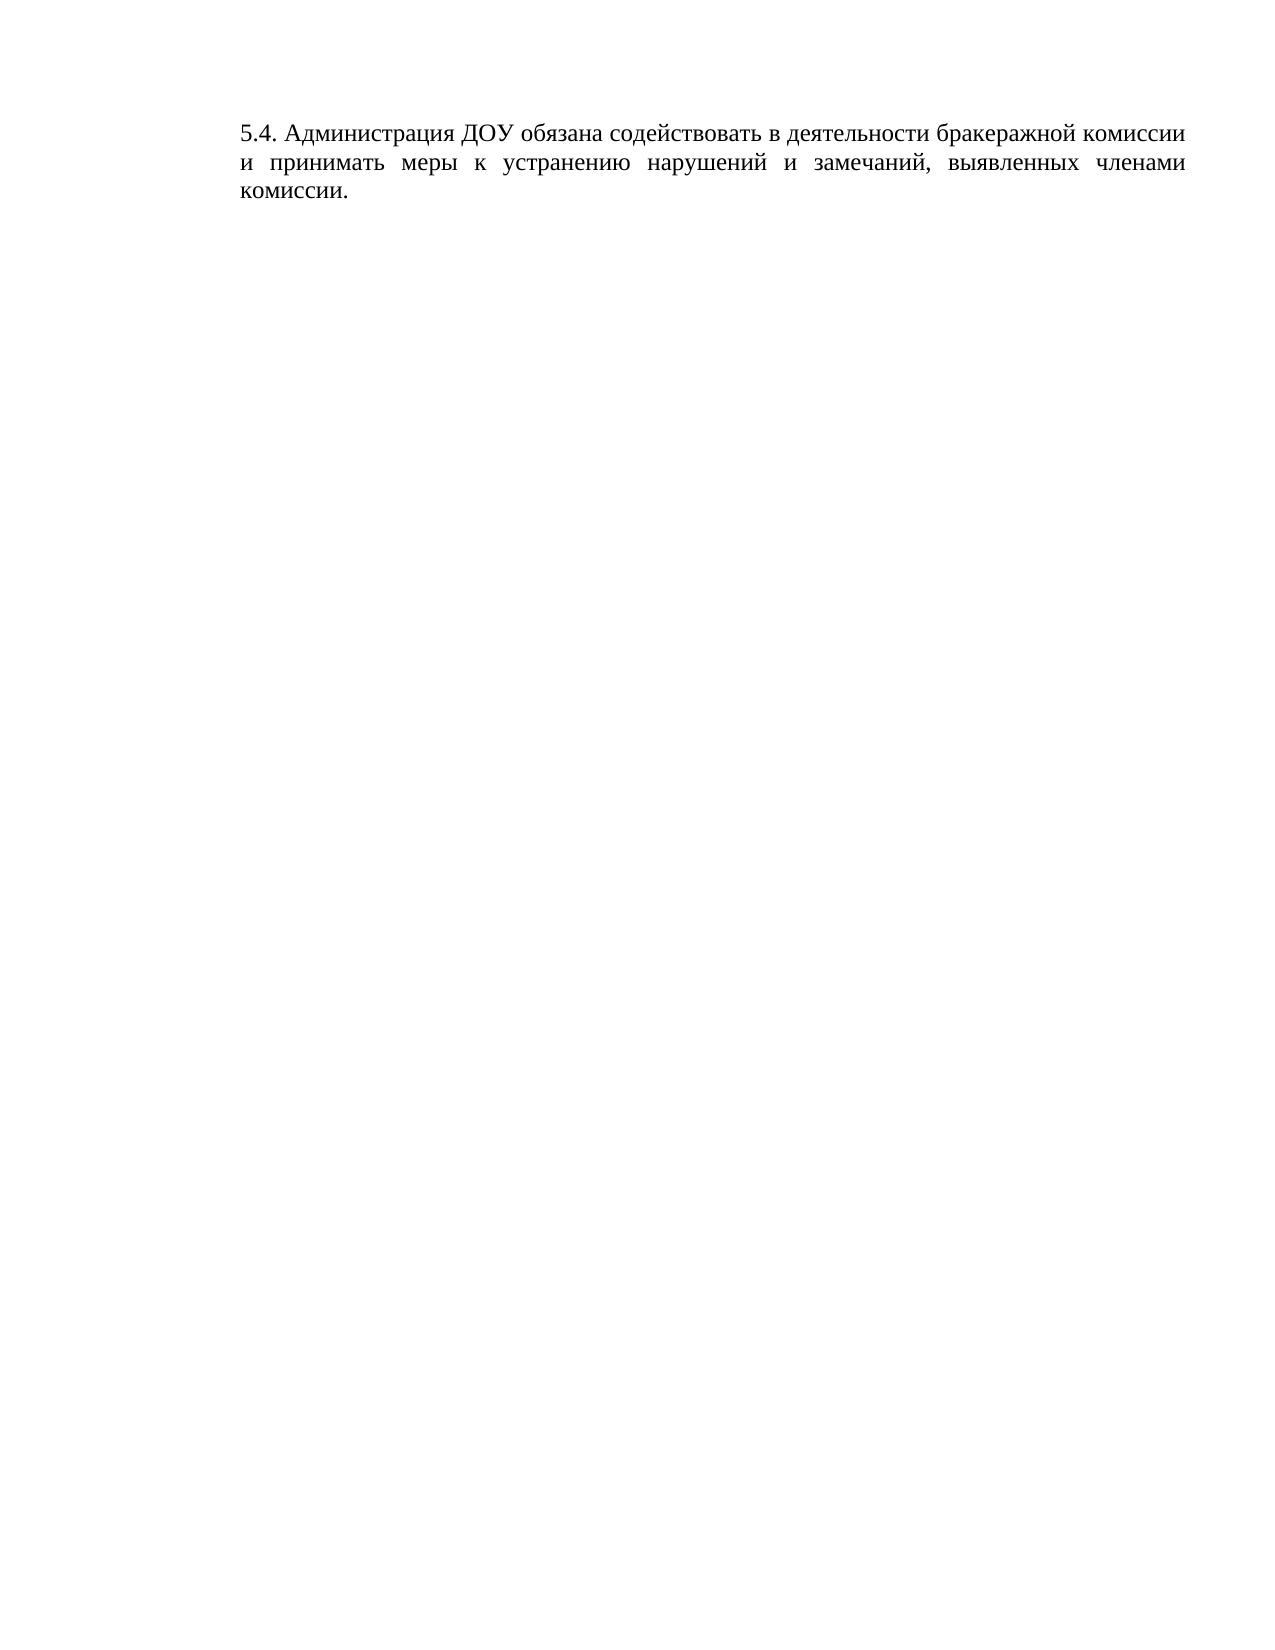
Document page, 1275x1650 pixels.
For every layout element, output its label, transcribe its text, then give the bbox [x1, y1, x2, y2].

text 5.4. Администрация ДОУ обязана содействовать в деятельности бракеражной комиссии и принимать меры к устранению нарушений и замечаний, выявленных членами комиссии. [240, 118, 1186, 204]
